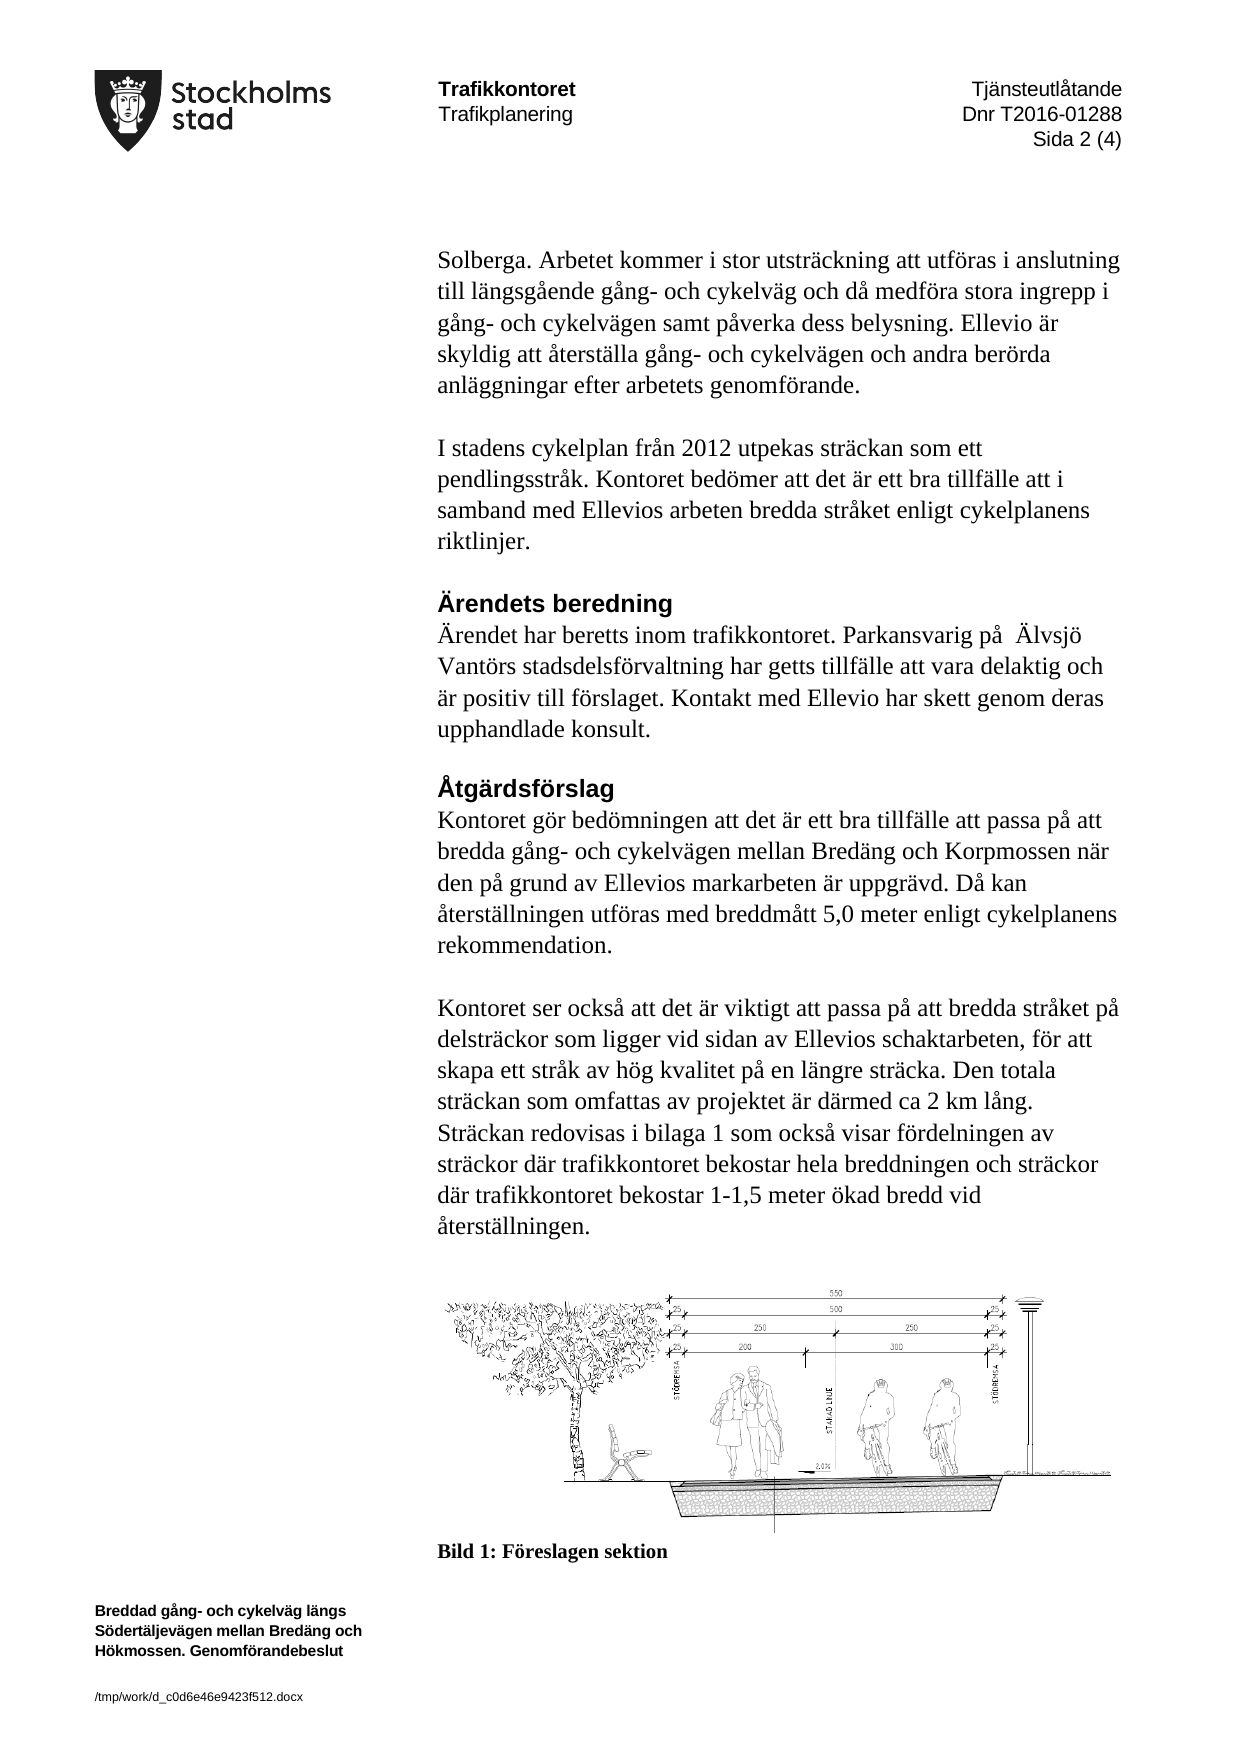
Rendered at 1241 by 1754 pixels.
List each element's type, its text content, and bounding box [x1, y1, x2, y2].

picture [94, 70, 331, 152]
picture [437, 1271, 1119, 1533]
text Bild 1: Föreslagen sektion [437, 1532, 1122, 1563]
text I stadens cykelplan från 2012 utpekas sträckan som ett pendlingsstråk. Kontoret bedömer att det är ett bra tillfälle att i samband med Ellevios arbeten bredda stråket enligt cykelplanens riktlinjer. [437, 430, 1122, 555]
text Ärendet har beretts inom trafikkontoret. Parkansvarig på Älvsjö Vantörs stadsdelsförvaltning har getts tillfälle att vara delaktig och är positiv till förslaget. Kontakt med Ellevio har skett genom deras upphandlade konsult. [437, 618, 1122, 743]
subtitle Åtgärdsförslag [437, 771, 1122, 803]
text Kontoret gör bedömningen att det är ett bra tillfälle att passa på att bredda gång- och cykelvägen mellan Bredäng och Korpmossen när den på grund av Ellevios markarbeten är uppgrävd. Då kan återställningen utföras med breddmått 5,0 meter enligt cykelplanens rekommendation. [437, 803, 1122, 959]
text Kontoret ser också att det är viktigt att passa på att bredda stråket på delsträckor som ligger vid sidan av Ellevios schaktarbeten, för att skapa ett stråk av hög kvalitet på en längre sträcka. Den totala sträckan som omfattas av projektet är därmed ca 2 km lång. Sträckan redovisas i bilaga 1 som också visar fördelningen av sträckor där trafikkontoret bekostar hela breddningen och sträckor där trafikkontoret bekostar 1-1,5 meter ökad bredd vid återställningen. [437, 990, 1122, 1240]
subtitle Ärendets beredning [437, 586, 1122, 618]
